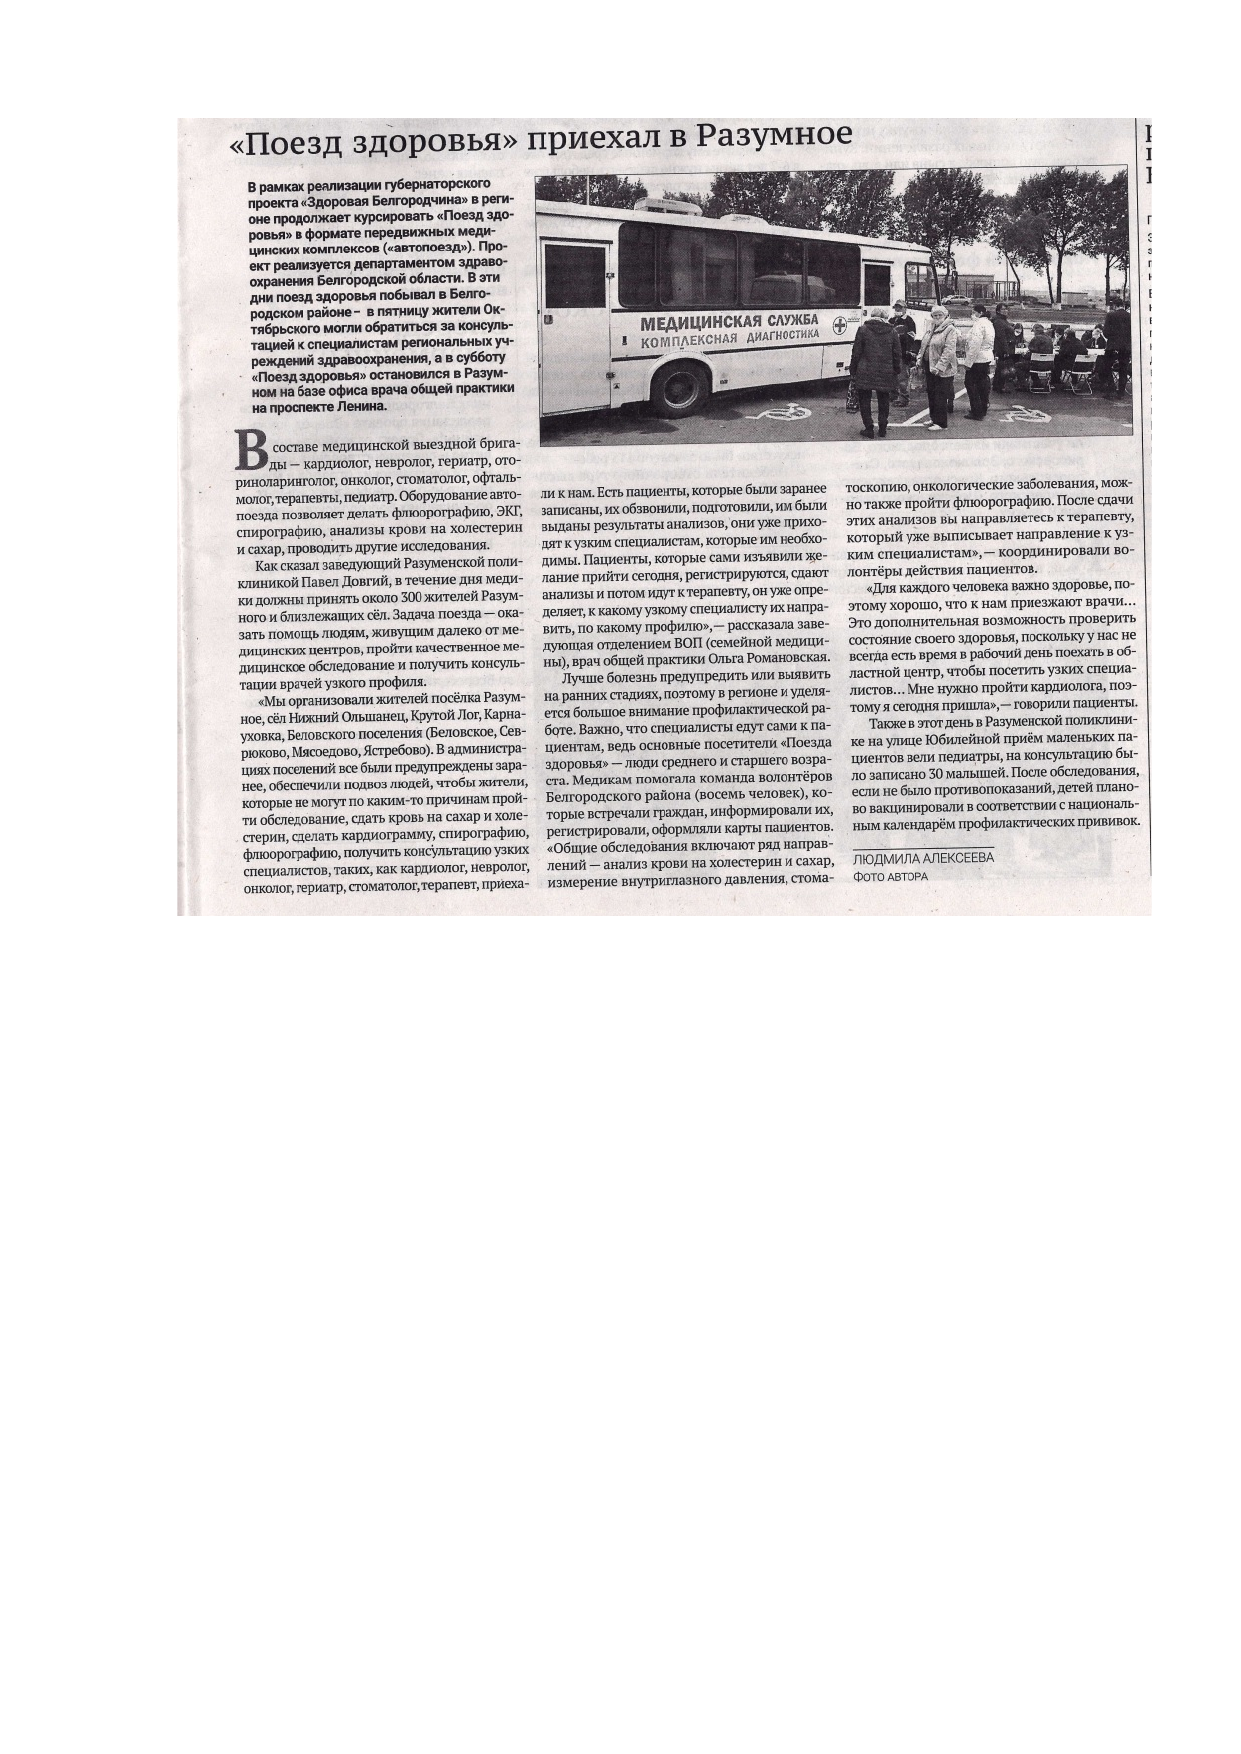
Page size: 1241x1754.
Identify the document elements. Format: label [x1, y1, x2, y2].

picture [177, 118, 1152, 916]
